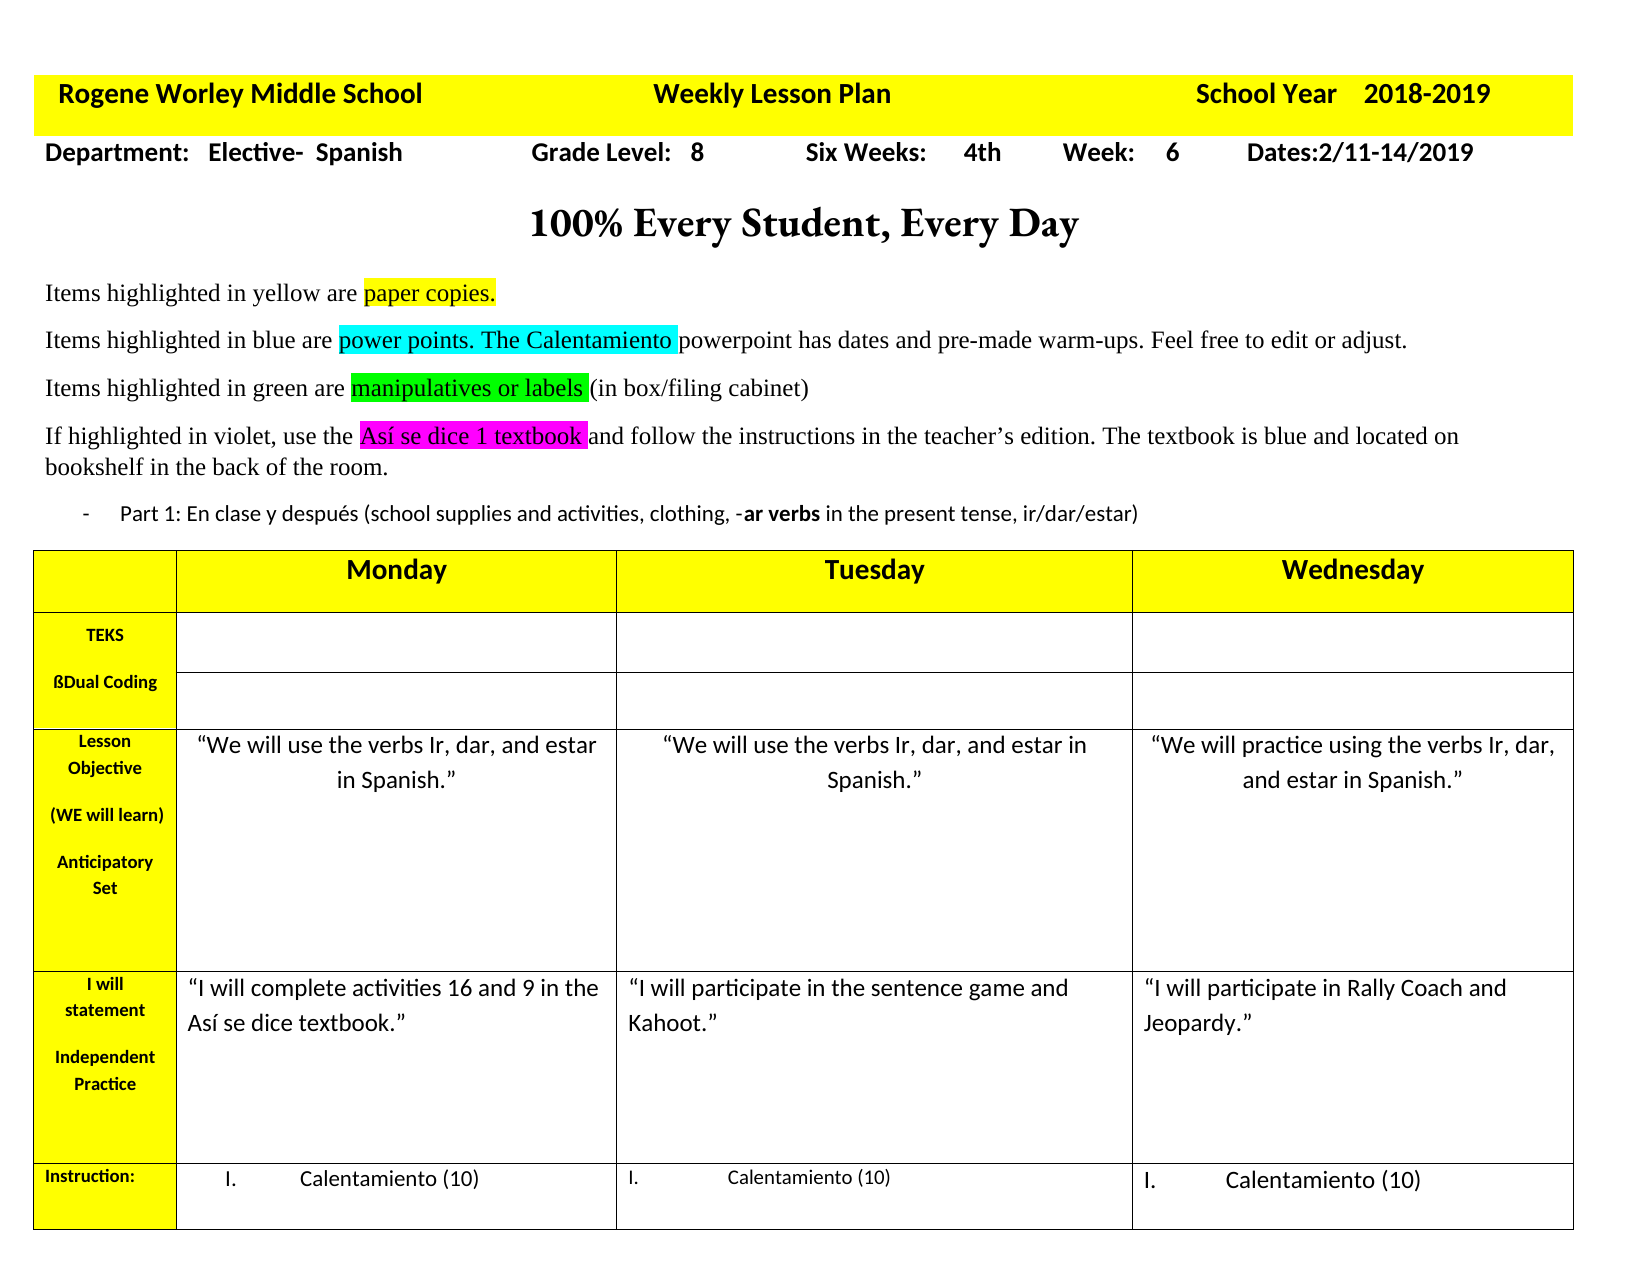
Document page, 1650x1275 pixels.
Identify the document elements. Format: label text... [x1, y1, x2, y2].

table_cell [177, 613, 616, 672]
table_cell “We will use the verbs Ir, dar, and estar in Spanish.” [177, 730, 616, 971]
table_cell [34, 551, 176, 612]
table_header Rogene Worley Middle School Weekly Lesson Plan School Year 2018-2019 [34, 75, 1573, 136]
table_cell Department: Elective- Spanish Grade Level: 8 Six Weeks: 4th Week: 6 Dates:2/11-14/2019 100% Every Student, Every Day Items highlighted in yellow are paper copies. Items highlighted in blue are power points. The Calentamiento powerpoint has dates and pre-made warm-ups. Feel free to edit or adjust. Items highlighted in green are manipulatives or labels (in box/filing cabinet) If highlighted in violet, use the Así se dice 1 textbook and follow the instructions in the teacher’s edition. The textbook is blue and located on bookshelf in the back of the room. Part 1: En clase y después (school supplies and activities, clothing, -ar verbs in the present tense, ir/dar/estar) [34, 136, 1573, 550]
table_cell [617, 613, 1132, 672]
table_cell “I will participate in Rally Coach and Jeopardy.” [1133, 972, 1573, 1163]
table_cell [177, 1164, 616, 1229]
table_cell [617, 1164, 1132, 1229]
table_cell I will statement Independent Practice [34, 972, 176, 1163]
table_cell [1133, 613, 1573, 672]
table_cell Tuesday [617, 551, 1132, 612]
table_cell “I will complete activities 16 and 9 in the Así se dice textbook.” [177, 972, 616, 1163]
table_cell [1133, 673, 1573, 728]
table_cell “We will use the verbs Ir, dar, and estar in Spanish.” [617, 730, 1132, 971]
table_cell “I will participate in the sentence game and Kahoot.” [617, 972, 1132, 1163]
table_cell Wednesday [1133, 551, 1573, 612]
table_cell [1133, 1164, 1573, 1229]
table_cell [177, 673, 616, 728]
table_cell Lesson Objective (WE will learn) Anticipatory Set [34, 730, 176, 971]
table_cell Monday [177, 551, 616, 612]
table_cell [617, 673, 1132, 728]
table_cell “We will practice using the verbs Ir, dar, and estar in Spanish.” [1133, 730, 1573, 971]
table_cell TEKS ßDual Coding [34, 613, 176, 728]
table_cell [34, 1164, 176, 1229]
